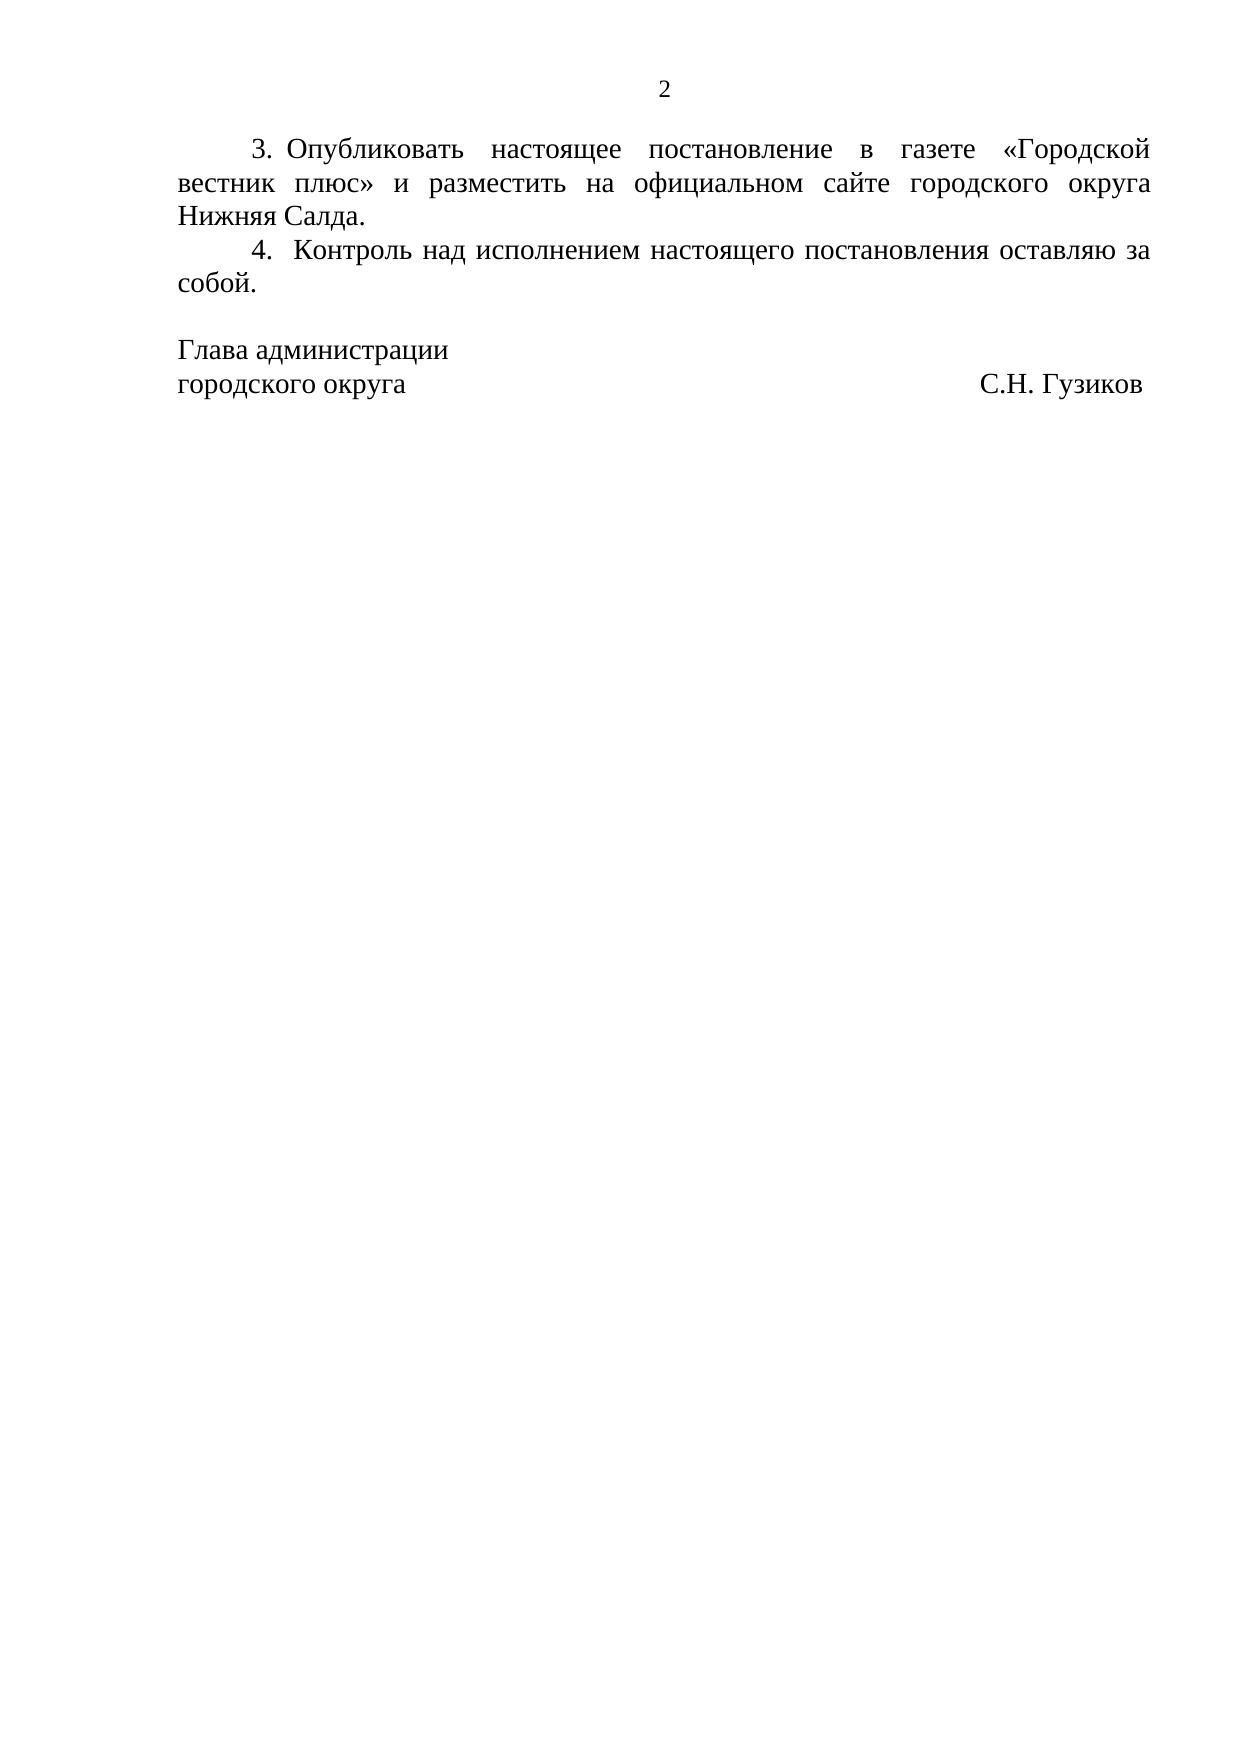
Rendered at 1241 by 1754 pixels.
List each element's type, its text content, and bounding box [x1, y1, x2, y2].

text городского округа С.Н. Гузиков [177, 366, 1152, 399]
text Глава администрации [177, 332, 1152, 366]
text 3. Опубликовать настоящее постановление в газете «Городской вестник плюс» и разместить на официальном сайте городского округа Нижняя Салда. [177, 131, 1152, 232]
text 4. Контроль над исполнением настоящего постановления оставляю за собой. [177, 232, 1152, 299]
